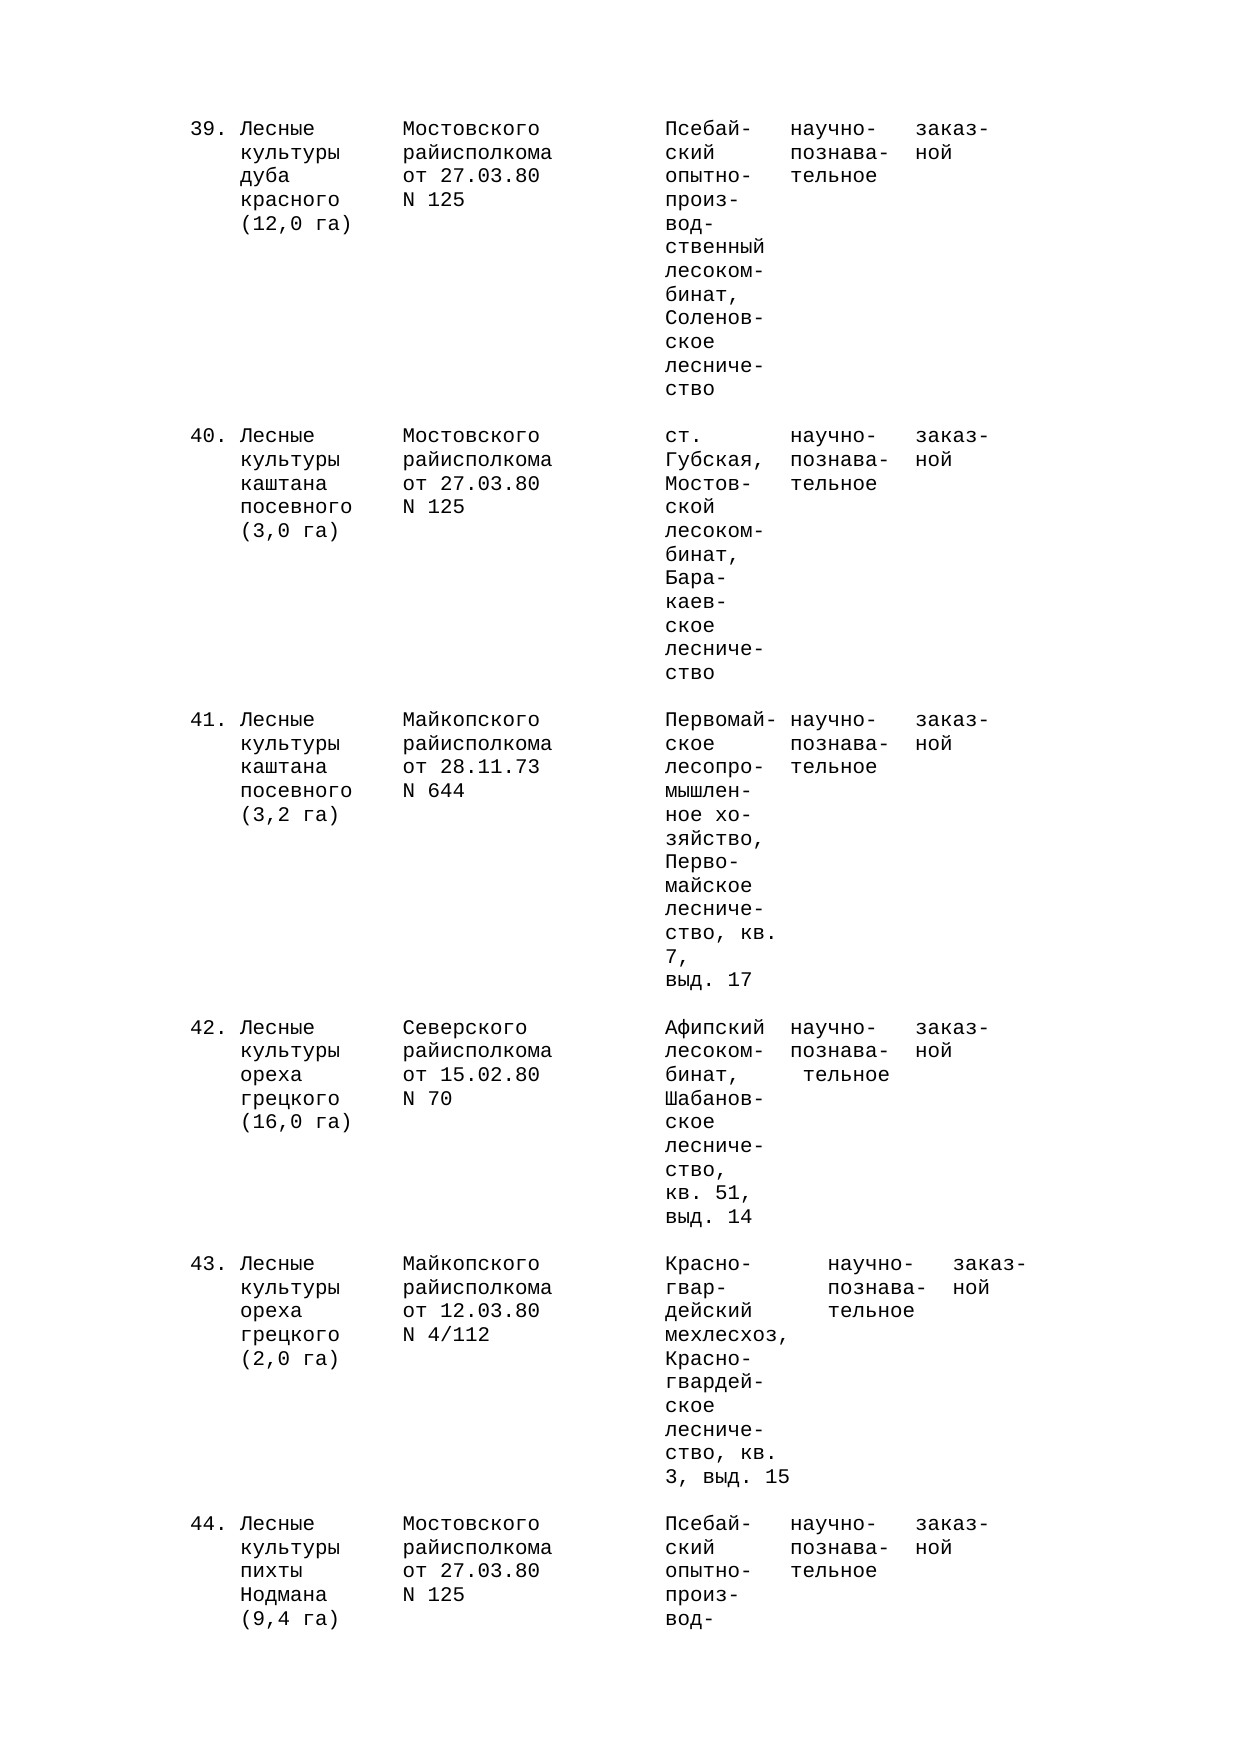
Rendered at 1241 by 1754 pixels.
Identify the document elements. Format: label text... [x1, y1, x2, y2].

text пихты от 27.03.80 опытно- тельное [177, 1561, 1152, 1584]
text (3,0 га) лесоком- [177, 520, 1152, 544]
text дуба от 27.03.80 опытно- тельное [177, 165, 1152, 189]
text ореха от 15.02.80 бинат, тельное [177, 1064, 1152, 1088]
text лесниче- [177, 1135, 1152, 1158]
text гвардей- [177, 1371, 1152, 1395]
text 7, [177, 946, 1152, 969]
text культуры райисполкома Губская, познава- ной [177, 449, 1152, 473]
text культуры райисполкома ский познава- ной [177, 142, 1152, 165]
text каштана от 28.11.73 лесопро- тельное [177, 757, 1152, 780]
text посевного N 125 ской [177, 496, 1152, 520]
text культуры райисполкома лесоком- познава- ной [177, 1040, 1152, 1064]
text лесниче- [177, 354, 1152, 378]
text культуры райисполкома ское познава- ной [177, 733, 1152, 757]
text (12,0 га) вод- [177, 213, 1152, 236]
text лесниче- [177, 638, 1152, 662]
text кв. 51, [177, 1182, 1152, 1206]
text посевного N 644 мышлен- [177, 780, 1152, 804]
text Перво- [177, 851, 1152, 875]
text лесниче- [177, 898, 1152, 922]
text 3, выд. 15 [177, 1466, 1152, 1489]
text ство, [177, 1158, 1152, 1182]
text (2,0 га) Красно- [177, 1348, 1152, 1371]
text лесоком- [177, 260, 1152, 284]
text ское [177, 615, 1152, 638]
text ство [177, 662, 1152, 686]
text ство, кв. [177, 922, 1152, 946]
text красного N 125 произ- [177, 189, 1152, 213]
text 40. Лесные Мостовского ст. научно- заказ- [177, 426, 1152, 449]
text ское [177, 331, 1152, 354]
text 42. Лесные Северского Афипский научно- заказ- [177, 1017, 1152, 1040]
text каштана от 27.03.80 Мостов- тельное [177, 473, 1152, 496]
text Бара- [177, 567, 1152, 591]
text бинат, [177, 284, 1152, 307]
text ство [177, 378, 1152, 402]
text каев- [177, 591, 1152, 615]
text (16,0 га) ское [177, 1111, 1152, 1135]
text бинат, [177, 544, 1152, 567]
text грецкого N 4/112 мехлесхоз, [177, 1324, 1152, 1348]
text ореха от 12.03.80 дейский тельное [177, 1300, 1152, 1324]
text культуры райисполкома ский познава- ной [177, 1537, 1152, 1561]
text культуры райисполкома гвар- познава- ной [177, 1277, 1152, 1300]
text ство, кв. [177, 1442, 1152, 1466]
text выд. 14 [177, 1206, 1152, 1229]
text 44. Лесные Мостовского Псебай- научно- заказ- [177, 1513, 1152, 1537]
text 39. Лесные Мостовского Псебай- научно- заказ- [177, 118, 1152, 142]
text лесниче- [177, 1419, 1152, 1442]
text ственный [177, 236, 1152, 260]
text майское [177, 875, 1152, 898]
text зяйство, [177, 827, 1152, 851]
text ское [177, 1395, 1152, 1419]
text (3,2 га) ное хо- [177, 804, 1152, 827]
text выд. 17 [177, 969, 1152, 993]
text (9,4 га) вод- [177, 1608, 1152, 1631]
text грецкого N 70 Шабанов- [177, 1088, 1152, 1111]
text 43. Лесные Майкопского Красно- научно- заказ- [177, 1253, 1152, 1277]
text 41. Лесные Майкопского Первомай- научно- заказ- [177, 709, 1152, 733]
text Соленов- [177, 307, 1152, 331]
text Нодмана N 125 произ- [177, 1584, 1152, 1608]
